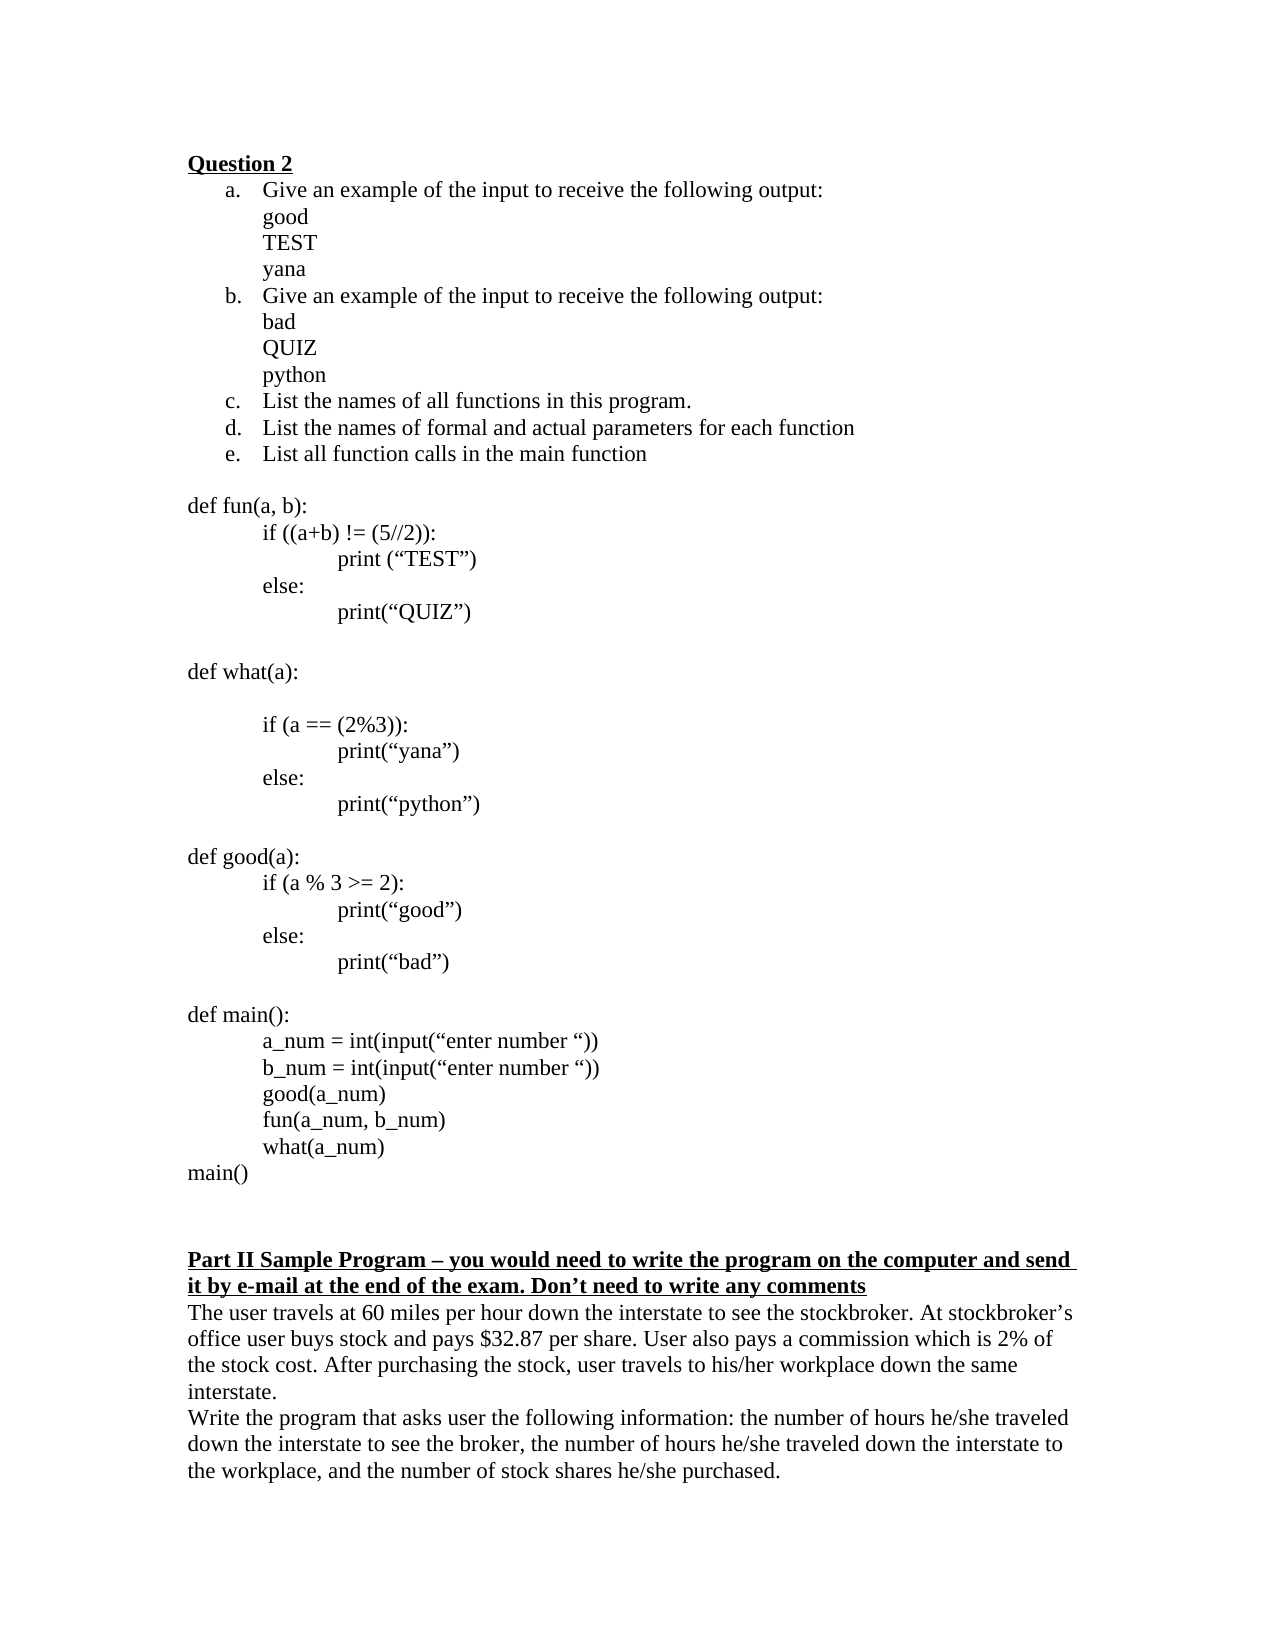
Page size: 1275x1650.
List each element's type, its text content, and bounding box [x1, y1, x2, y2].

list List all function calls in the main function [225, 440, 1087, 466]
text TEST [262, 229, 1087, 255]
text python [262, 361, 1087, 387]
text def main(): [187, 1001, 1087, 1027]
text Part II Sample Program – you would need to write the program on the computer and send it by e-mail at the end of the exam. Don’t need to write any comments [187, 1246, 1087, 1299]
text what(a_num) [187, 1133, 1087, 1159]
text good(a_num) [187, 1080, 1087, 1106]
text def fun(a, b): [187, 493, 1087, 519]
text a_num = int(input(“enter number “)) [187, 1027, 1087, 1054]
text good [262, 203, 1087, 229]
text print(“QUIZ”) [187, 598, 1087, 624]
list List the names of all functions in this program. [225, 387, 1087, 413]
text else: [187, 922, 1087, 948]
text main() [187, 1159, 1087, 1186]
list Give an example of the input to receive the following output: [225, 282, 1087, 308]
text print(“good”) [187, 896, 1087, 922]
text bad [262, 308, 1087, 334]
text QUIZ [262, 334, 1087, 361]
text def what(a): [187, 658, 1087, 685]
text else: [187, 572, 1087, 598]
list List the names of formal and actual parameters for each function [225, 413, 1087, 440]
text else: [187, 764, 1087, 790]
text def good(a): [187, 843, 1087, 869]
text print(“python”) [187, 790, 1087, 817]
text b_num = int(input(“enter number “)) [187, 1054, 1087, 1080]
text if (a == (2%3)): [187, 711, 1087, 737]
text yana [262, 255, 1087, 282]
text print(“yana”) [187, 737, 1087, 764]
text fun(a_num, b_num) [187, 1106, 1087, 1133]
text Write the program that asks user the following information: the number of hours he/she traveled down the interstate to see the broker, the number of hours he/she traveled down the interstate to the workplace, and the number of stock shares he/she purchased. [187, 1404, 1087, 1483]
text The user travels at 60 miles per hour down the interstate to see the stockbroker. At stockbroker’s office user buys stock and pays $32.87 per share. User also pays a commission which is 2% of the stock cost. After purchasing the stock, user travels to his/her workplace down the same interstate. [187, 1299, 1087, 1404]
text if (a % 3 >= 2): [187, 869, 1087, 896]
text print (“TEST”) [187, 545, 1087, 572]
text Question 2 [187, 150, 1087, 176]
list Give an example of the input to receive the following output: [225, 176, 1087, 203]
text if ((a+b) != (5//2)): [187, 519, 1087, 545]
text print(“bad”) [187, 948, 1087, 975]
